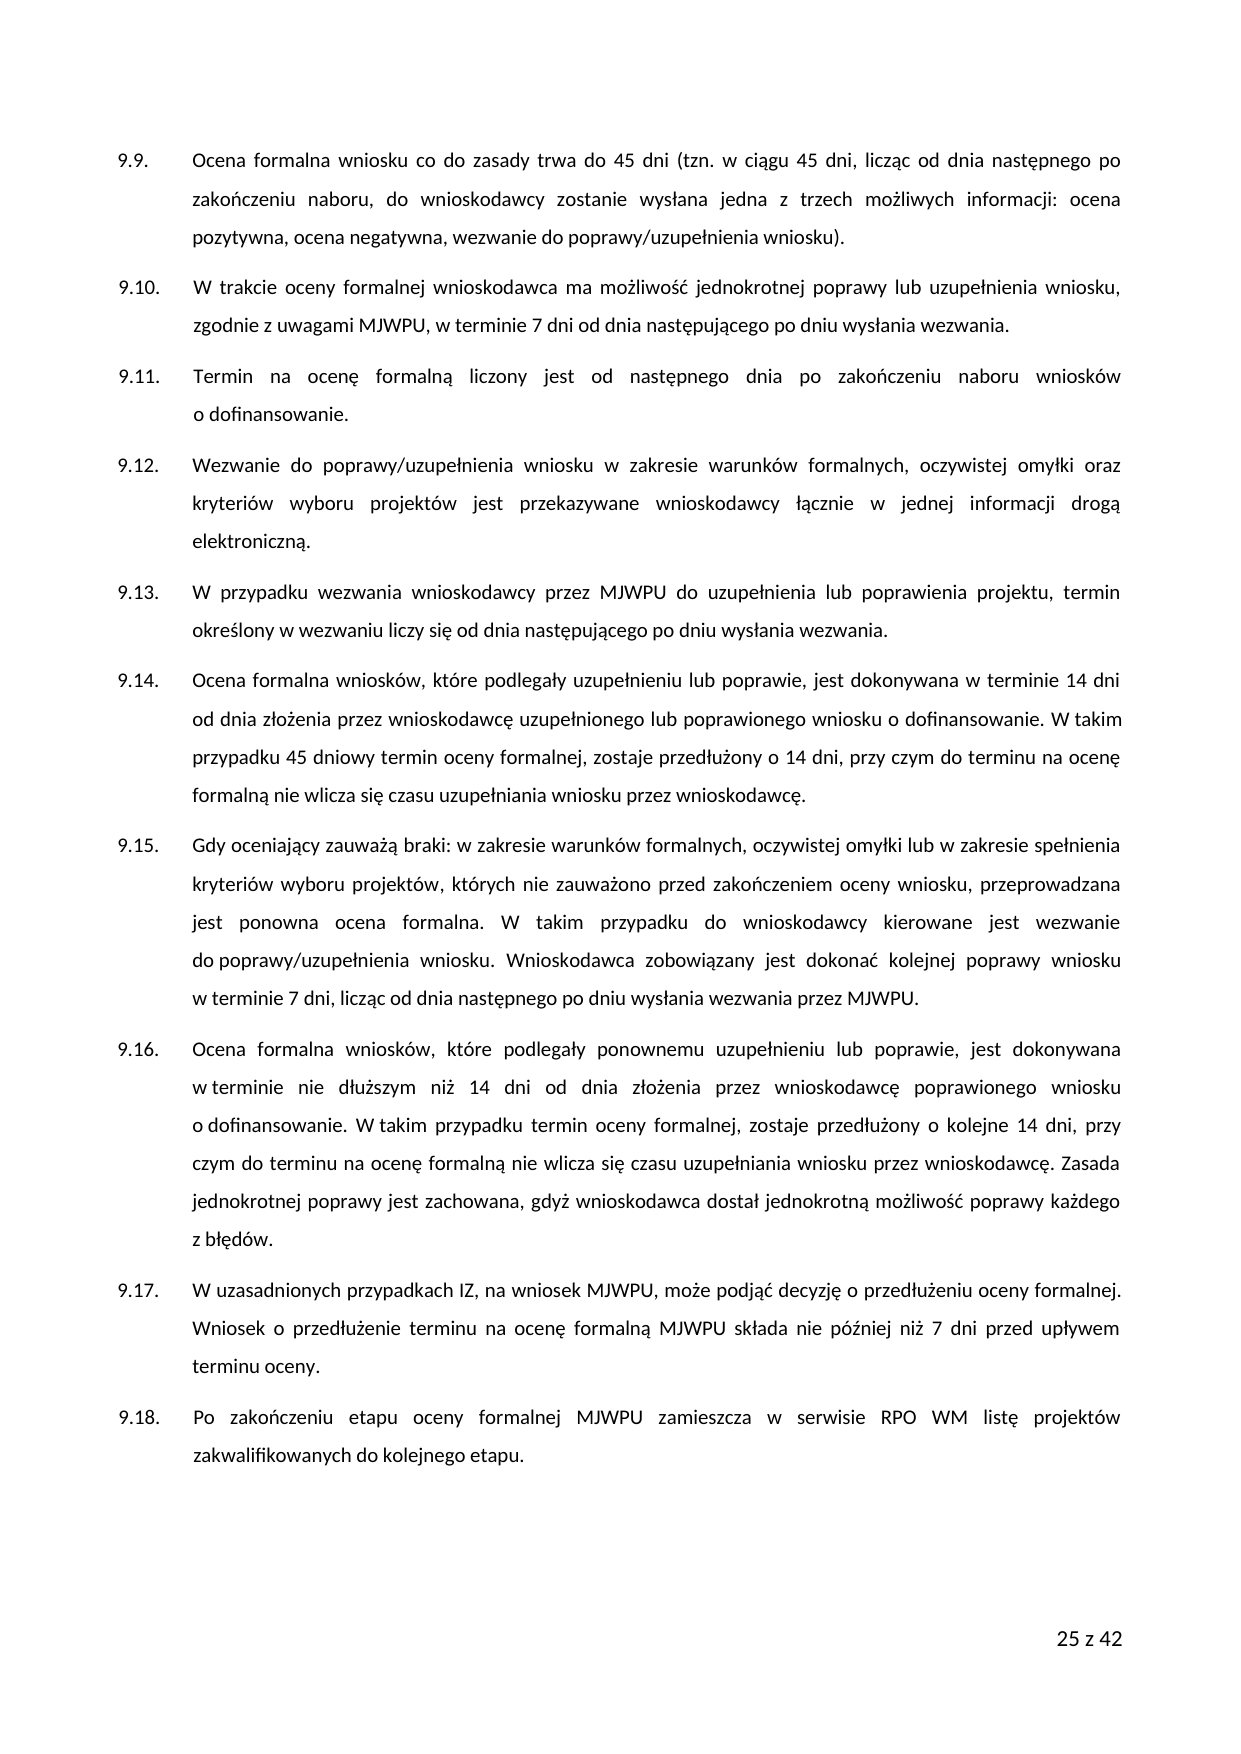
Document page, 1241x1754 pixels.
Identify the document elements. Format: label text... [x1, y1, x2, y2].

list W uzasadnionych przypadkach IZ, na wniosek MJWPU, może podjąć decyzję o przedłużeniu oceny formalnej. Wniosek o przedłużenie terminu na ocenę formalną MJWPU składa nie później niż 7 dni przed upływem terminu oceny. [117, 1277, 1122, 1379]
list W trakcie oceny formalnej wnioskodawca ma możliwość jednokrotnej poprawy lub uzupełnienia wniosku, zgodnie z uwagami MJWPU, w terminie 7 dni od dnia następującego po dniu wysłania wezwania. [118, 274, 1122, 338]
list Gdy oceniający zauważą braki: w zakresie warunków formalnych, oczywistej omyłki lub w zakresie spełnienia kryteriów wyboru projektów, których nie zauważono przed zakończeniem oceny wniosku, przeprowadzana jest ponowna ocena formalna. W takim przypadku do wnioskodawcy kierowane jest wezwanie do poprawy/uzupełnienia wniosku. Wnioskodawca zobowiązany jest dokonać kolejnej poprawy wniosku w terminie 7 dni, licząc od dnia następnego po dniu wysłania wezwania przez MJWPU. [117, 833, 1122, 1011]
list W przypadku wezwania wnioskodawcy przez MJWPU do uzupełnienia lub poprawienia projektu, termin określony w wezwaniu liczy się od dnia następującego po dniu wysłania wezwania. [117, 579, 1122, 642]
list Ocena formalna wniosków, które podlegały uzupełnieniu lub poprawie, jest dokonywana w terminie 14 dni od dnia złożenia przez wnioskodawcę uzupełnionego lub poprawionego wniosku o dofinansowanie. W takim przypadku 45 dniowy termin oceny formalnej, zostaje przedłużony o 14 dni, przy czym do terminu na ocenę formalną nie wlicza się czasu uzupełniania wniosku przez wnioskodawcę. [117, 668, 1122, 807]
list Ocena formalna wniosku co do zasady trwa do 45 dni (tzn. w ciągu 45 dni, licząc od dnia następnego po zakończeniu naboru, do wnioskodawcy zostanie wysłana jedna z trzech możliwych informacji: ocena pozytywna, ocena negatywna, wezwanie do poprawy/uzupełnienia wniosku). [117, 148, 1122, 249]
list Termin na ocenę formalną liczony jest od następnego dnia po zakończeniu naboru wniosków o dofinansowanie. [118, 363, 1122, 427]
list Wezwanie do poprawy/uzupełnienia wniosku w zakresie warunków formalnych, oczywistej omyłki oraz kryteriów wyboru projektów jest przekazywane wnioskodawcy łącznie w jednej informacji drogą elektroniczną. [117, 452, 1122, 554]
list Po zakończeniu etapu oceny formalnej MJWPU zamieszcza w serwisie RPO WM listę projektów zakwalifikowanych do kolejnego etapu. [118, 1404, 1122, 1467]
list Ocena formalna wniosków, które podlegały ponownemu uzupełnieniu lub poprawie, jest dokonywana w terminie nie dłuższym niż 14 dni od dnia złożenia przez wnioskodawcę poprawionego wniosku o dofinansowanie. W takim przypadku termin oceny formalnej, zostaje przedłużony o kolejne 14 dni, przy czym do terminu na ocenę formalną nie wlicza się czasu uzupełniania wniosku przez wnioskodawcę. Zasada jednokrotnej poprawy jest zachowana, gdyż wnioskodawca dostał jednokrotną możliwość poprawy każdego z błędów. [117, 1036, 1122, 1252]
